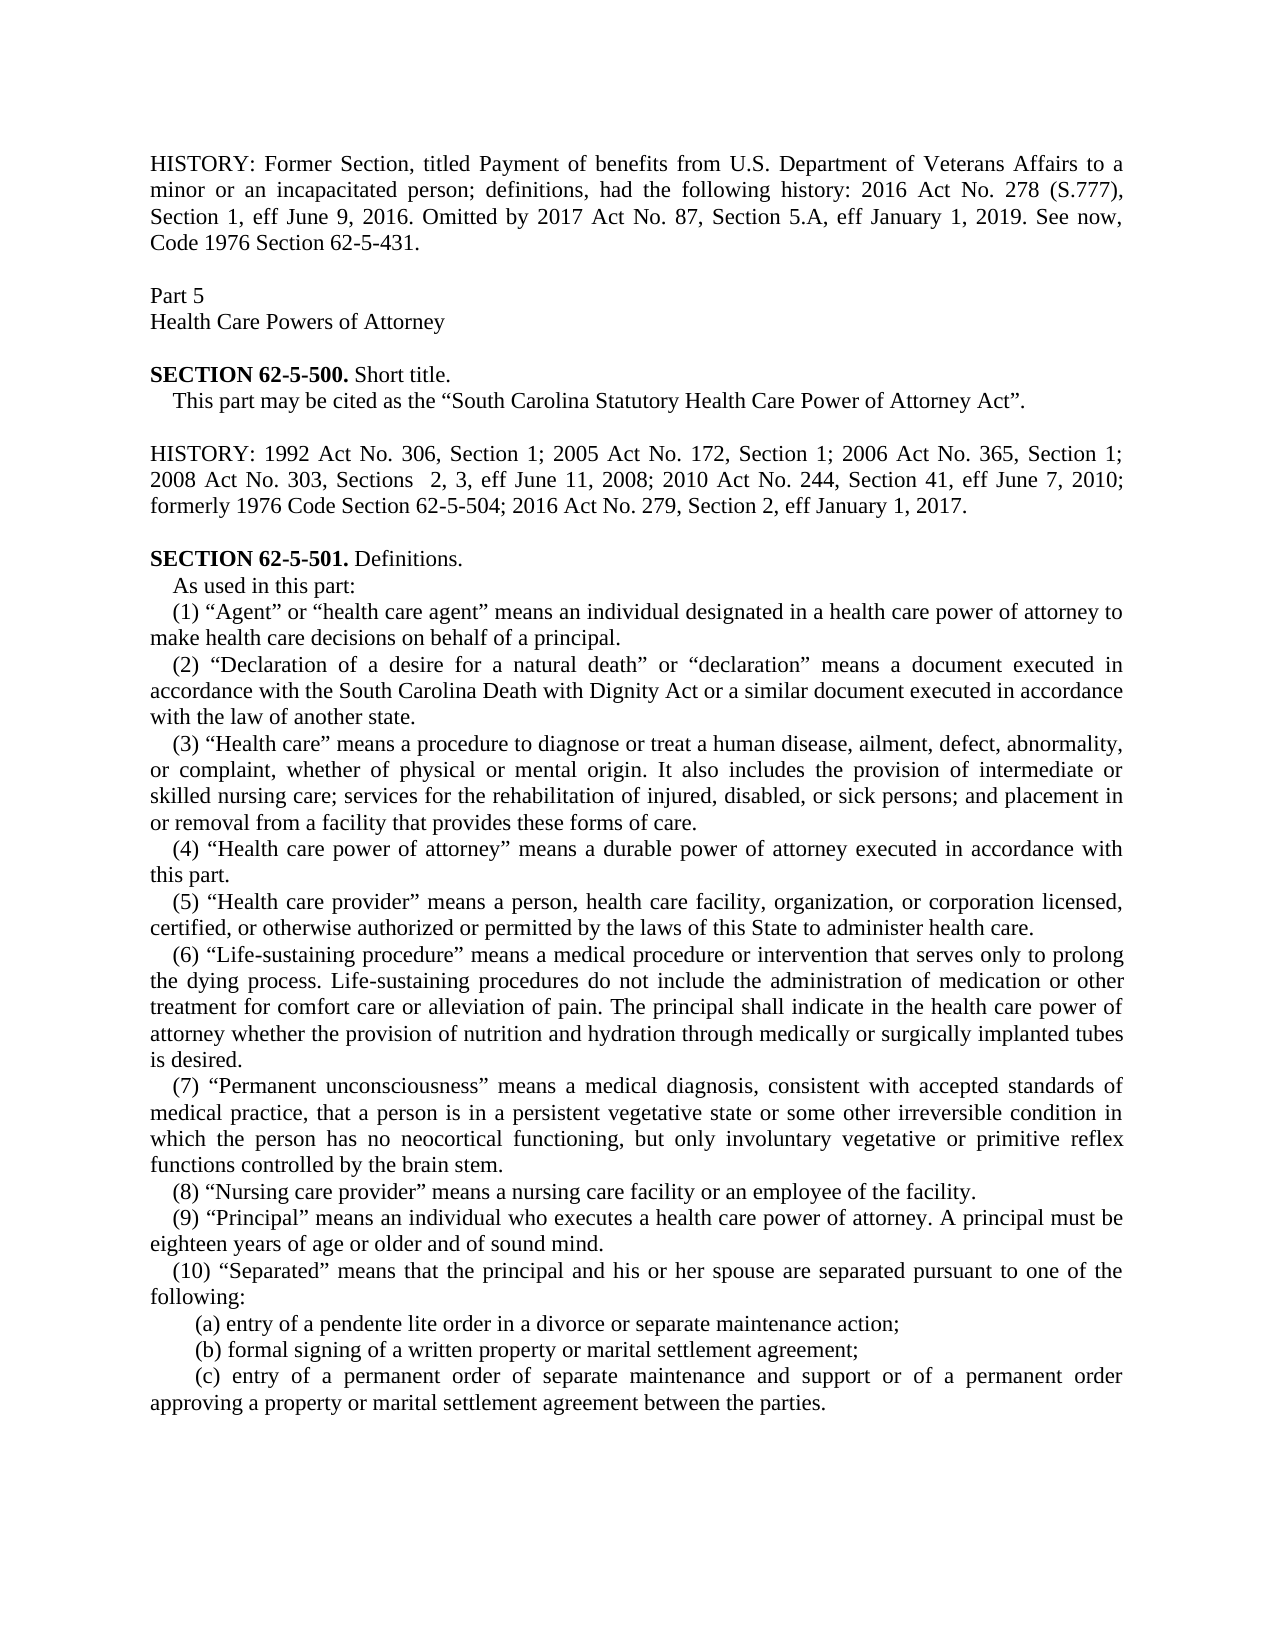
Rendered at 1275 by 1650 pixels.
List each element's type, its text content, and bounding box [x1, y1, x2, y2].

text (4) “Health care power of attorney” means a durable power of attorney executed in accordance with this part. [150, 835, 1125, 888]
text (5) “Health care provider” means a person, health care facility, organization, or corporation licensed, certified, or otherwise authorized or permitted by the laws of this State to administer health care. [150, 888, 1125, 941]
text This part may be cited as the “South Carolina Statutory Health Care Power of Attorney Act”. [150, 387, 1125, 413]
text (b) formal signing of a written property or marital settlement agreement; [150, 1336, 1125, 1362]
text HISTORY: Former Section, titled Payment of benefits from U.S. Department of Veterans Affairs to a minor or an incapacitated person; definitions, had the following history: 2016 Act No. 278 (S.777), Section 1, eff June 9, 2016. Omitted by 2017 Act No. 87, Section 5.A, eff January 1, 2019. See now, Code 1976 Section 62-5-431. [150, 150, 1125, 255]
text SECTION 62-5-501. Definitions. [150, 545, 1125, 572]
text HISTORY: 1992 Act No. 306, Section 1; 2005 Act No. 172, Section 1; 2006 Act No. 365, Section 1; 2008 Act No. 303, Sections 2, 3, eff June 11, 2008; 2010 Act No. 244, Section 41, eff June 7, 2010; formerly 1976 Code Section 62-5-504; 2016 Act No. 279, Section 2, eff January 1, 2017. [150, 440, 1125, 519]
text (9) “Principal” means an individual who executes a health care power of attorney. A principal must be eighteen years of age or older and of sound mind. [150, 1204, 1125, 1257]
text (1) “Agent” or “health care agent” means an individual designated in a health care power of attorney to make health care decisions on behalf of a principal. [150, 598, 1125, 651]
text SECTION 62-5-500. Short title. [150, 361, 1125, 387]
text As used in this part: [150, 572, 1125, 598]
text (6) “Life-sustaining procedure” means a medical procedure or intervention that serves only to prolong the dying process. Life-sustaining procedures do not include the administration of medication or other treatment for comfort care or alleviation of pain. The principal shall indicate in the health care power of attorney whether the provision of nutrition and hydration through medically or surgically implanted tubes is desired. [150, 941, 1125, 1072]
text (8) “Nursing care provider” means a nursing care facility or an employee of the facility. [150, 1178, 1125, 1204]
text Health Care Powers of Attorney [150, 308, 1125, 334]
text (c) entry of a permanent order of separate maintenance and support or of a permanent order approving a property or marital settlement agreement between the parties. [150, 1362, 1125, 1415]
text Part 5 [150, 282, 1125, 308]
text (7) “Permanent unconsciousness” means a medical diagnosis, consistent with accepted standards of medical practice, that a person is in a persistent vegetative state or some other irreversible condition in which the person has no neocortical functioning, but only involuntary vegetative or primitive reflex functions controlled by the brain stem. [150, 1072, 1125, 1178]
text (10) “Separated” means that the principal and his or her spouse are separated pursuant to one of the following: [150, 1257, 1125, 1309]
text (3) “Health care” means a procedure to diagnose or treat a human disease, ailment, defect, abnormality, or complaint, whether of physical or mental origin. It also includes the provision of intermediate or skilled nursing care; services for the rehabilitation of injured, disabled, or sick persons; and placement in or removal from a facility that provides these forms of care. [150, 730, 1125, 835]
text (2) “Declaration of a desire for a natural death” or “declaration” means a document executed in accordance with the South Carolina Death with Dignity Act or a similar document executed in accordance with the law of another state. [150, 651, 1125, 730]
text (a) entry of a pendente lite order in a divorce or separate maintenance action; [150, 1309, 1125, 1336]
